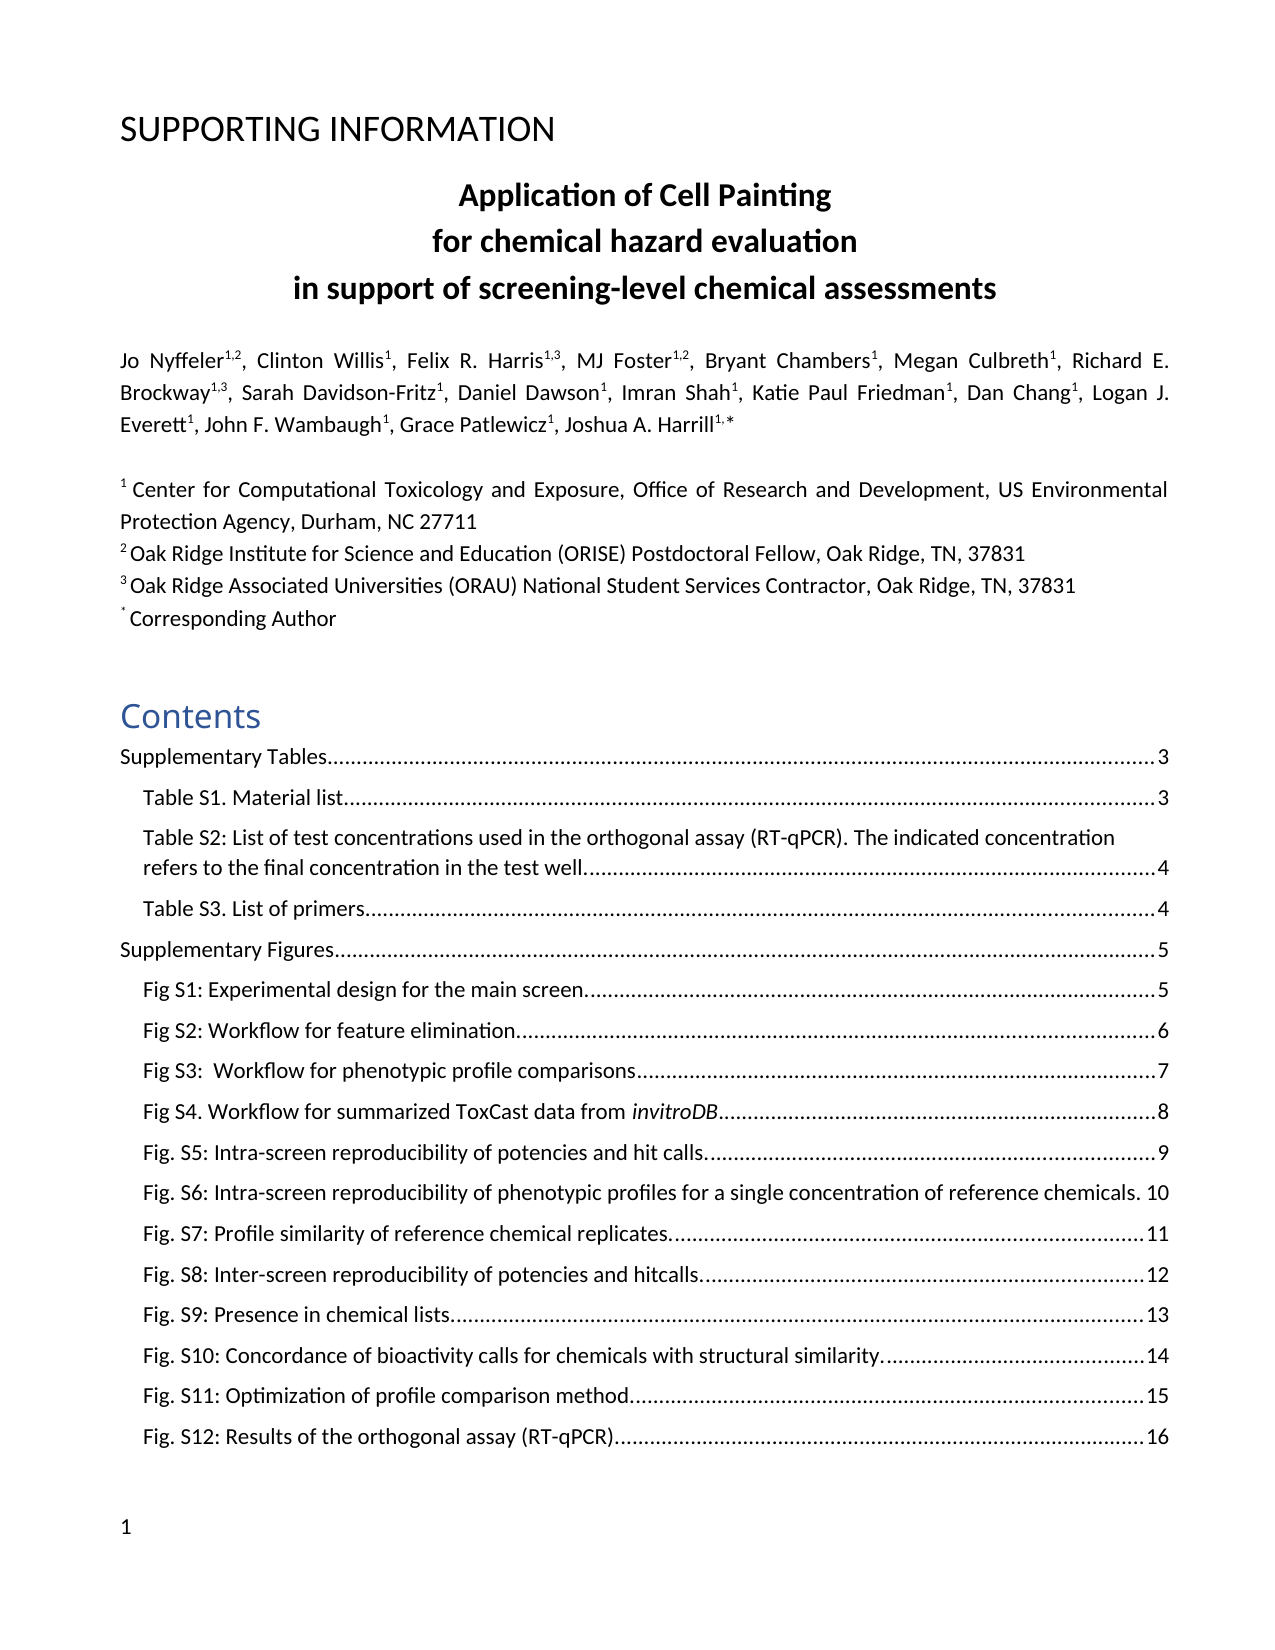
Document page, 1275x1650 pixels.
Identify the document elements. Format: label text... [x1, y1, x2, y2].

text for chemical hazard evaluation [120, 221, 1170, 261]
text Fig. S7: Profile similarity of reference chemical replicates. 11 [143, 1219, 1170, 1247]
text SUPPORTING INFORMATION [120, 105, 1170, 151]
text Fig. S10: Concordance of bioactivity calls for chemicals with structural similarity. 14 [143, 1341, 1170, 1369]
subtitle Contents [120, 693, 1170, 738]
text * Corresponding Author [120, 604, 1170, 632]
text Application of Cell Painting [120, 174, 1170, 214]
text in support of screening-level chemical assessments [120, 267, 1170, 308]
text Fig. S5: Intra-screen reproducibility of potencies and hit calls. 9 [143, 1138, 1170, 1166]
text Table S3. List of primers. 4 [143, 894, 1170, 922]
text Fig. S6: Intra-screen reproducibility of phenotypic profiles for a single concentration of reference chemicals. 10 [143, 1178, 1170, 1207]
text Table S1. Material list. 3 [143, 783, 1170, 811]
text 3 Oak Ridge Associated Universities (ORAU) National Student Services Contractor, Oak Ridge, TN, 37831 [120, 572, 1170, 599]
text Fig S1: Experimental design for the main screen. 5 [143, 975, 1170, 1003]
text 1 Center for Computational Toxicology and Exposure, Office of Research and Development, US Environmental Protection Agency, Durham, NC 27711 [120, 475, 1170, 535]
text Jo Nyffeler1,2, Clinton Willis1, Felix R. Harris1,3, MJ Foster1,2, Bryant Chambers1, Megan Culbreth1, Richard E. Brockway1,3, Sarah Davidson-Fritz1, Daniel Dawson1, Imran Shah1, Katie Paul Friedman1, Dan Chang1, Logan J. Everett1, John F. Wambaugh1, Grace Patlewicz1, Joshua A. Harrill1,* [120, 346, 1170, 439]
text Fig. S8: Inter-screen reproducibility of potencies and hitcalls. 12 [143, 1260, 1170, 1288]
text Fig S2: Workflow for feature elimination. 6 [143, 1016, 1170, 1044]
text Fig. S11: Optimization of profile comparison method. 15 [143, 1382, 1170, 1410]
text Table S2: List of test concentrations used in the orthogonal assay (RT-qPCR). The indicated concentration refers to the final concentration in the test well. 4 [143, 823, 1170, 882]
text Fig. S12: Results of the orthogonal assay (RT-qPCR). 16 [143, 1422, 1170, 1450]
text 2 Oak Ridge Institute for Science and Education (ORISE) Postdoctoral Fellow, Oak Ridge, TN, 37831 [120, 539, 1170, 567]
text Fig S3: Workflow for phenotypic profile comparisons 7 [143, 1057, 1170, 1085]
text Fig. S9: Presence in chemical lists. 13 [143, 1300, 1170, 1328]
text Fig S4. Workflow for summarized ToxCast data from invitroDB. 8 [143, 1097, 1170, 1125]
text Supplementary Figures 5 [120, 935, 1170, 963]
text Supplementary Tables 3 [120, 742, 1170, 770]
